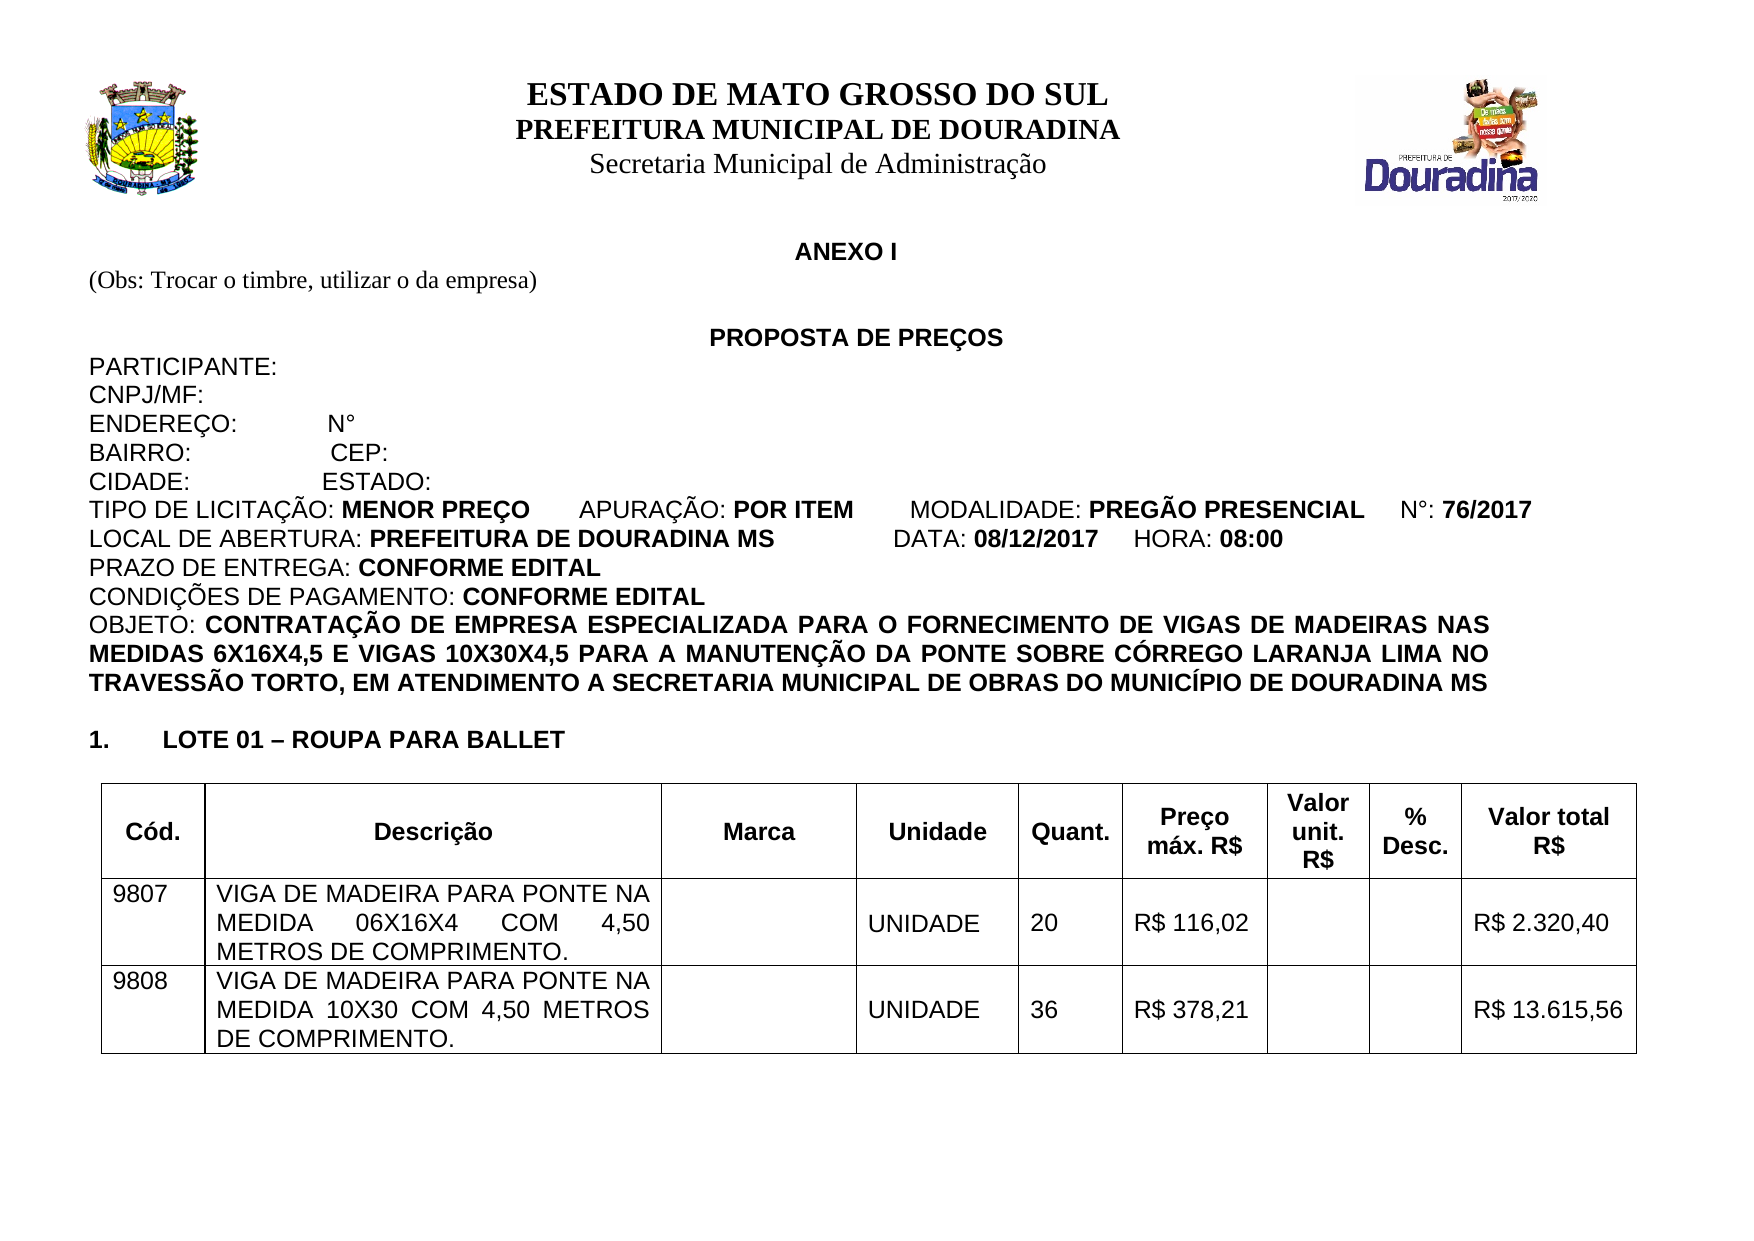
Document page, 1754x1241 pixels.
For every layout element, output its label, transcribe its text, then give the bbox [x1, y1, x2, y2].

table_cell 20 [1019, 879, 1122, 965]
text ENDEREÇO: N° [89, 409, 1624, 438]
table_header Marca [662, 784, 856, 878]
table_cell [1370, 966, 1461, 1053]
table_cell UNIDADE [857, 879, 1018, 965]
table_header Cód. [102, 784, 204, 878]
text CNPJ/MF: [89, 381, 1624, 409]
table_cell [662, 879, 856, 965]
table_cell [1370, 879, 1461, 965]
table_cell [1268, 879, 1369, 965]
table_cell R$ 378,21 [1123, 966, 1267, 1053]
text PRAZO DE ENTREGA: CONFORME EDITAL [89, 553, 1624, 582]
text (Obs: Trocar o timbre, utilizar o da empresa) [89, 266, 1547, 294]
text CIDADE: ESTADO: [89, 467, 1624, 496]
table_cell [1268, 966, 1369, 1053]
text PARTICIPANTE: [89, 352, 1624, 381]
text CONDIÇÕES DE PAGAMENTO: CONFORME EDITAL [89, 582, 1624, 611]
text PROPOSTA DE PREÇOS [89, 323, 1624, 352]
table_cell R$ 13.615,56 [1462, 966, 1636, 1053]
table_header Valor total R$ [1462, 784, 1636, 878]
text BAIRRO: CEP: [89, 438, 1624, 467]
table_cell 9808 [102, 966, 204, 1053]
table_header Descrição [206, 784, 661, 878]
picture [1354, 75, 1548, 206]
table_header Preço máx. R$ [1123, 784, 1267, 878]
table_cell 9807 [102, 879, 204, 965]
text OBJETO: CONTRATAÇÃO DE EMPRESA ESPECIALIZADA PARA O FORNECIMENTO DE VIGAS DE MADEIRAS NAS MEDIDAS 6X16X4,5 E VIGAS 10X30X4,5 PARA A MANUTENÇÃO DA PONTE SOBRE CÓRREGO LARANJA LIMA NO TRAVESSÃO TORTO, EM ATENDIMENTO A SECRETARIA MUNICIPAL DE OBRAS DO MUNICÍPIO DE DOURADINA MS [89, 611, 1491, 697]
subtitle ANEXO I [0, 237, 1639, 266]
subtitle LOTE 01 – ROUPA PARA BALLET [89, 726, 1547, 754]
table_cell VIGA DE MADEIRA PARA PONTE NA MEDIDA 10X30 COM 4,50 METROS DE COMPRIMENTO. [206, 966, 661, 1053]
table_header Valor unit. R$ [1268, 784, 1369, 878]
picture [75, 68, 207, 206]
table_header % Desc. [1370, 784, 1461, 878]
table_cell UNIDADE [857, 966, 1018, 1053]
table_cell R$ 2.320,40 [1462, 879, 1636, 965]
table_cell 36 [1019, 966, 1122, 1053]
text TIPO DE LICITAÇÃO: MENOR PREÇO APURAÇÃO: POR ITEM MODALIDADE: PREGÃO PRESENCIAL N°: 76/2017 [89, 496, 1532, 524]
table_header Quant. [1019, 784, 1122, 878]
table_cell [662, 966, 856, 1053]
table_cell R$ 116,02 [1123, 879, 1267, 965]
table_cell VIGA DE MADEIRA PARA PONTE NA MEDIDA 06X16X4 COM 4,50 METROS DE COMPRIMENTO. [206, 879, 661, 965]
table_header Unidade [857, 784, 1018, 878]
text LOCAL DE ABERTURA: PREFEITURA DE DOURADINA MS DATA: 08/12/2017 HORA: 08:00 [89, 524, 1624, 553]
